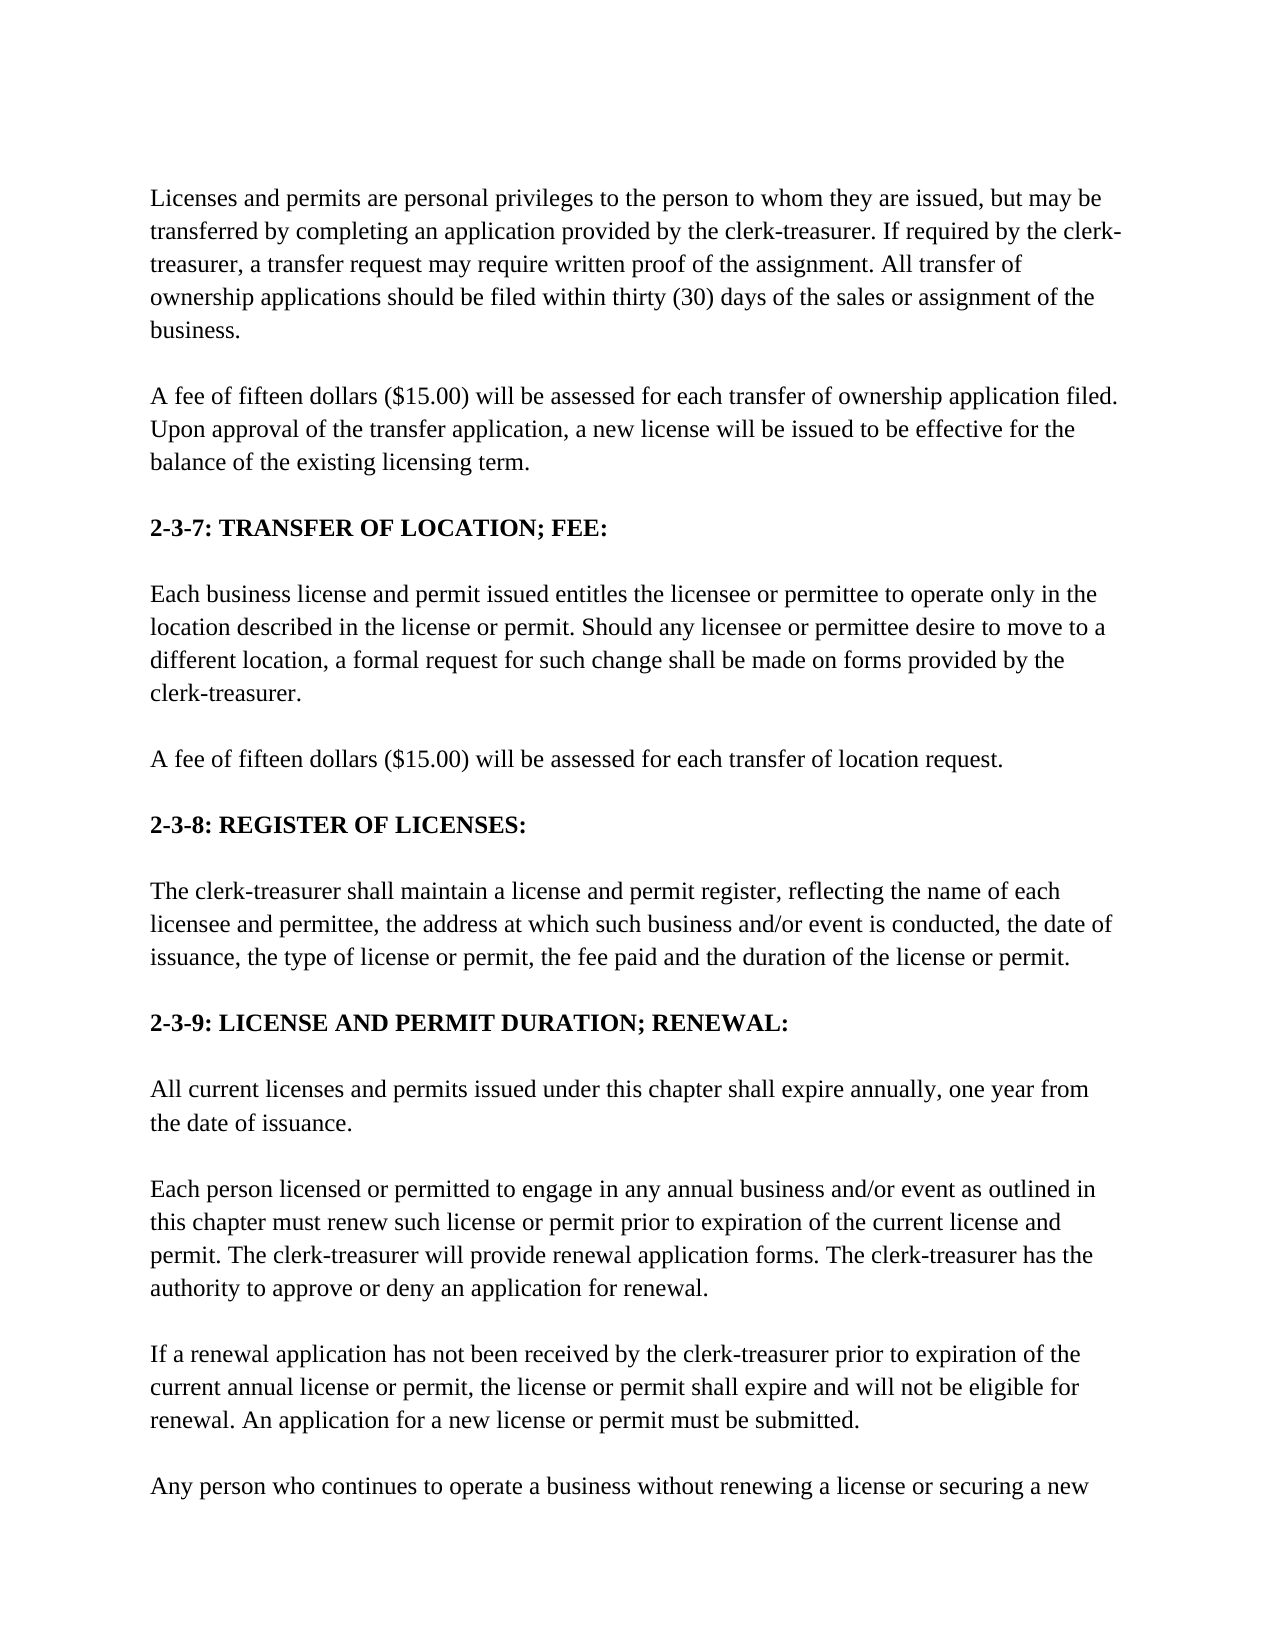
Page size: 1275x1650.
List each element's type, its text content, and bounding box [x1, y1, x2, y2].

text 2-3-9: LICENSE AND PERMIT DURATION; RENEWAL: [150, 1008, 1125, 1037]
text 2-3-8: REGISTER OF LICENSES: [150, 810, 1125, 839]
text Each business license and permit issued entitles the licensee or permittee to operate only in the location described in the license or permit. Should any licensee or permittee desire to move to a different location, a formal request for such change shall be made on forms provided by the clerk-treasurer. A fee of fifteen dollars ($15.00) will be assessed for each transfer of location request. [150, 546, 1125, 773]
text The clerk-treasurer shall maintain a license and permit register, reflecting the name of each licensee and permittee, the address at which such business and/or event is conducted, the date of issuance, the type of license or permit, the fee paid and the duration of the license or permit. [150, 843, 1125, 971]
text Licenses and permits are personal privileges to the person to whom they are issued, but may be transferred by completing an application provided by the clerk-treasurer. If required by the clerk-treasurer, a transfer request may require written proof of the assignment. All transfer of ownership applications should be filed within thirty (30) days of the sales or assignment of the business. A fee of fifteen dollars ($15.00) will be assessed for each transfer of ownership application filed. Upon approval of the transfer application, a new license will be issued to be effective for the balance of the existing licensing term. [150, 150, 1125, 476]
text 2-3-7: TRANSFER OF LOCATION; FEE: [150, 513, 1125, 542]
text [150, 1042, 1125, 1499]
